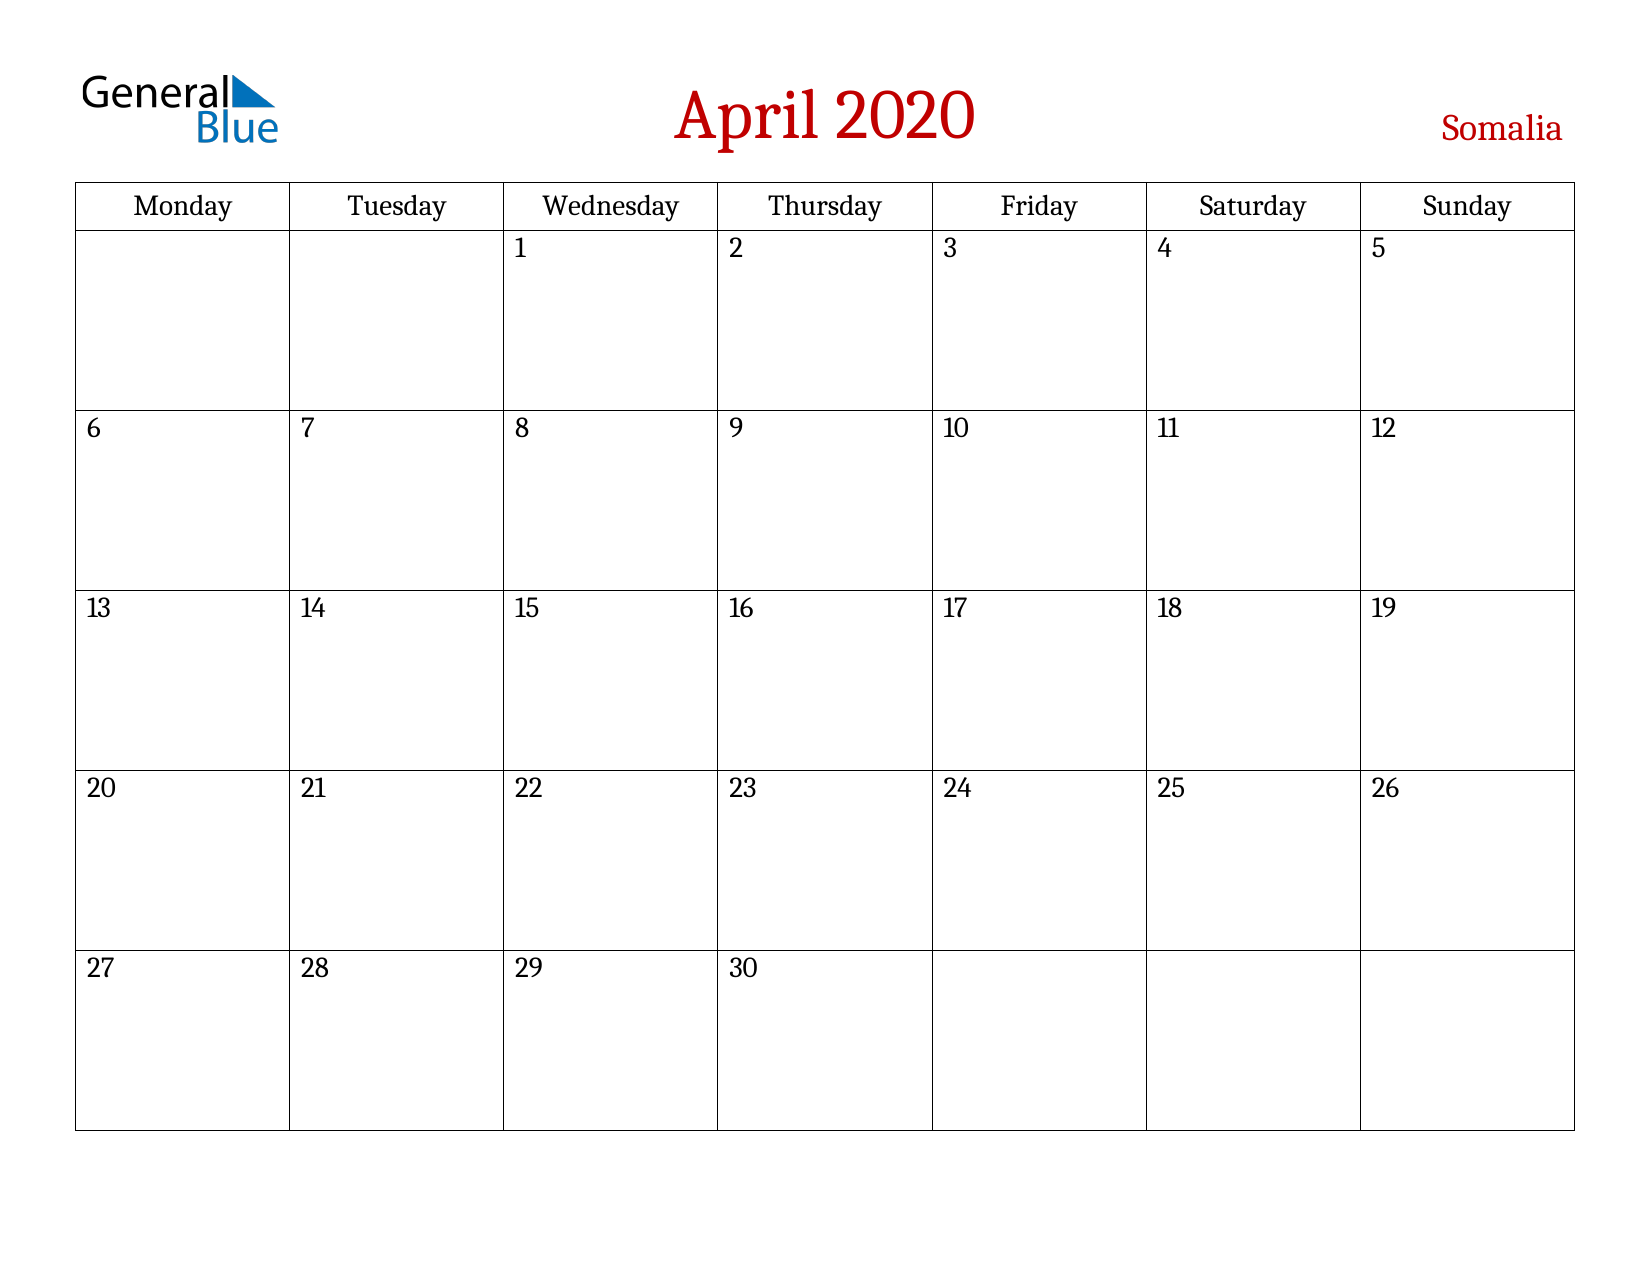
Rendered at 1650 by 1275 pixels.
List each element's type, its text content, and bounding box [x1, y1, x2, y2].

table_header April 2020 [504, 75, 1146, 182]
table_cell [1147, 625, 1360, 770]
table_cell 19 [1361, 591, 1574, 625]
table_cell [290, 805, 503, 950]
table_cell [504, 445, 717, 590]
table_cell [504, 265, 717, 410]
table_cell 24 [933, 771, 1146, 805]
table_cell [290, 445, 503, 590]
table_cell [290, 985, 503, 1130]
table_cell [718, 445, 932, 590]
table_cell [76, 805, 289, 950]
table_cell 11 [1147, 411, 1360, 444]
table_cell Saturday [1147, 183, 1360, 230]
table_cell [76, 985, 289, 1130]
table_cell 26 [1361, 771, 1574, 805]
table_cell [1147, 265, 1360, 410]
table_cell 7 [290, 411, 503, 444]
table_cell Tuesday [290, 183, 503, 230]
table_cell [933, 625, 1146, 770]
table_cell 30 [718, 951, 932, 985]
table_cell [504, 625, 717, 770]
table_header [76, 75, 503, 182]
table_cell [933, 951, 1146, 985]
table_cell [504, 985, 717, 1130]
table_cell [718, 265, 932, 410]
table_cell [718, 625, 932, 770]
table_cell [933, 805, 1146, 950]
table_cell [290, 265, 503, 410]
table_cell [290, 231, 503, 264]
table_cell 20 [76, 771, 289, 805]
table_cell [718, 985, 932, 1130]
table_cell [76, 265, 289, 410]
table_cell 1 [504, 231, 717, 264]
table_cell 16 [718, 591, 932, 625]
table_cell [76, 445, 289, 590]
table_cell Sunday [1361, 183, 1574, 230]
table_cell 18 [1147, 591, 1360, 625]
picture [82, 75, 278, 143]
table_cell [1361, 985, 1574, 1130]
table_cell 5 [1361, 231, 1574, 264]
table_cell [1361, 951, 1574, 985]
table_cell 6 [76, 411, 289, 444]
table_cell 14 [290, 591, 503, 625]
table_cell Thursday [718, 183, 932, 230]
table_cell [1147, 985, 1360, 1130]
table_cell 29 [504, 951, 717, 985]
table_cell Friday [933, 183, 1146, 230]
table_cell 13 [76, 591, 289, 625]
table_cell 21 [290, 771, 503, 805]
table_cell [933, 985, 1146, 1130]
table_cell 17 [933, 591, 1146, 625]
table_cell [1361, 445, 1574, 590]
table_cell [1147, 805, 1360, 950]
table_cell [290, 625, 503, 770]
table_cell 8 [504, 411, 717, 444]
table_cell [76, 625, 289, 770]
table_cell [504, 805, 717, 950]
table_cell 12 [1361, 411, 1574, 444]
table_cell [718, 805, 932, 950]
table_cell 4 [1147, 231, 1360, 264]
table_cell [933, 445, 1146, 590]
table_header Somalia [1146, 75, 1574, 182]
table_cell 27 [76, 951, 289, 985]
table_cell 15 [504, 591, 717, 625]
table_cell [76, 231, 289, 264]
table_cell 3 [933, 231, 1146, 264]
table_cell [1361, 805, 1574, 950]
table_cell Monday [76, 183, 289, 230]
table_cell 10 [933, 411, 1146, 444]
table_cell Wednesday [504, 183, 717, 230]
table_cell [1361, 265, 1574, 410]
table_cell [1147, 445, 1360, 590]
table_cell 23 [718, 771, 932, 805]
table_cell [1361, 625, 1574, 770]
table_cell [1147, 951, 1360, 985]
table_cell 28 [290, 951, 503, 985]
table_cell 22 [504, 771, 717, 805]
table_cell [933, 265, 1146, 410]
table_cell 25 [1147, 771, 1360, 805]
table_cell 9 [718, 411, 932, 444]
table_cell 2 [718, 231, 932, 264]
